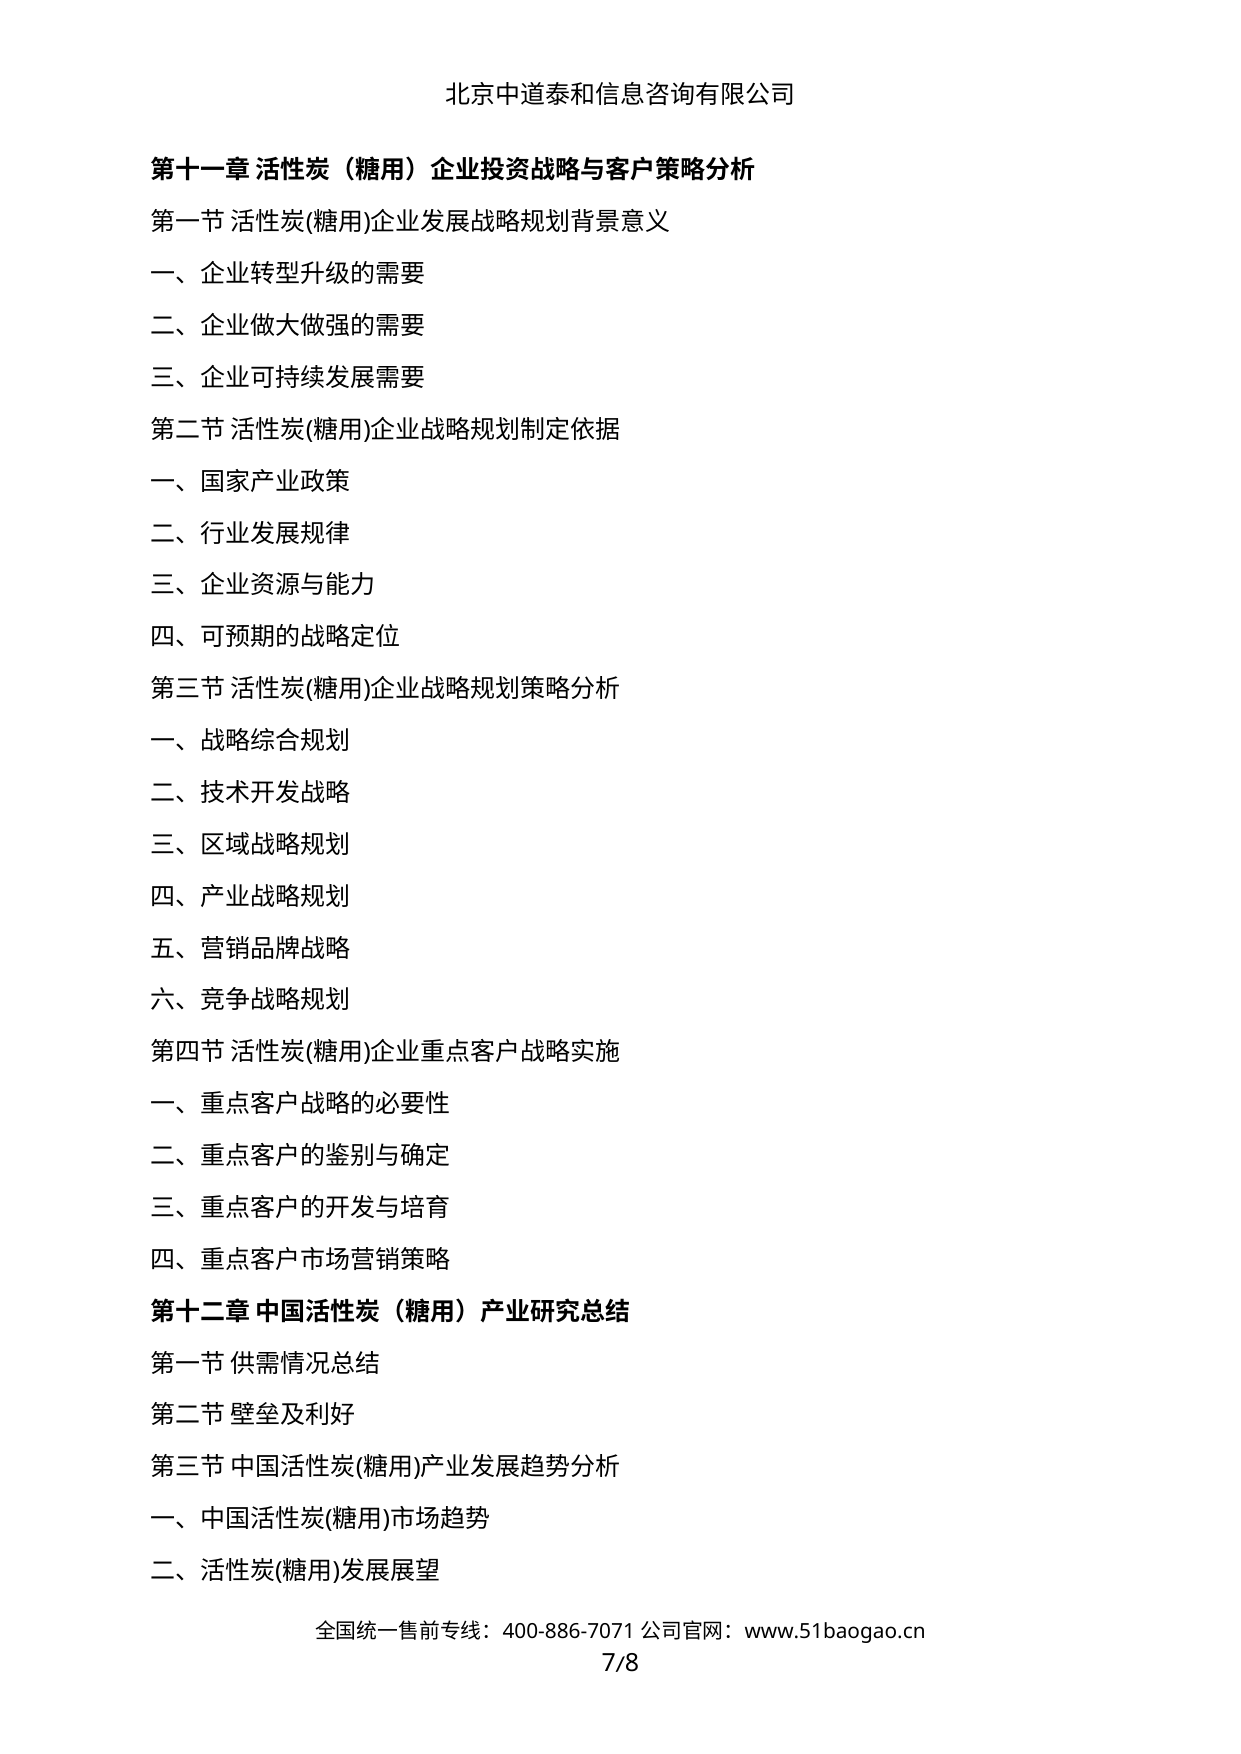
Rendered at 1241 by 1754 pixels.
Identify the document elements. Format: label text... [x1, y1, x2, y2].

text 一、中国活性炭(糖用)市场趋势 [150, 1499, 1090, 1535]
text 四、产业战略规划 [150, 876, 1090, 912]
text 三、企业资源与能力 [150, 565, 1090, 601]
text 三、区域战略规划 [150, 824, 1090, 861]
text 第十二章 中国活性炭（糖用）产业研究总结 [150, 1291, 1090, 1327]
text 六、竞争战略规划 [150, 980, 1090, 1016]
text 四、可预期的战略定位 [150, 617, 1090, 653]
text 二、技术开发战略 [150, 772, 1090, 809]
text 第二节 活性炭(糖用)企业战略规划制定依据 [150, 409, 1090, 446]
text 第三节 活性炭(糖用)企业战略规划策略分析 [150, 669, 1090, 705]
text 第一节 活性炭(糖用)企业发展战略规划背景意义 [150, 202, 1090, 238]
text 一、战略综合规划 [150, 721, 1090, 757]
text 五、营销品牌战略 [150, 928, 1090, 964]
text 第十一章 活性炭（糖用）企业投资战略与客户策略分析 [150, 150, 1090, 186]
text 三、重点客户的开发与培育 [150, 1187, 1090, 1224]
text 第四节 活性炭(糖用)企业重点客户战略实施 [150, 1032, 1090, 1068]
text 二、行业发展规律 [150, 513, 1090, 549]
text 一、重点客户战略的必要性 [150, 1084, 1090, 1120]
text 一、国家产业政策 [150, 461, 1090, 497]
text 二、活性炭(糖用)发展展望 [150, 1551, 1090, 1587]
text 三、企业可持续发展需要 [150, 357, 1090, 394]
text 二、重点客户的鉴别与确定 [150, 1136, 1090, 1172]
text 第二节 壁垒及利好 [150, 1395, 1090, 1431]
text 四、重点客户市场营销策略 [150, 1239, 1090, 1276]
text 第三节 中国活性炭(糖用)产业发展趋势分析 [150, 1447, 1090, 1483]
text 二、企业做大做强的需要 [150, 306, 1090, 342]
text 第一节 供需情况总结 [150, 1343, 1090, 1379]
text 一、企业转型升级的需要 [150, 254, 1090, 290]
